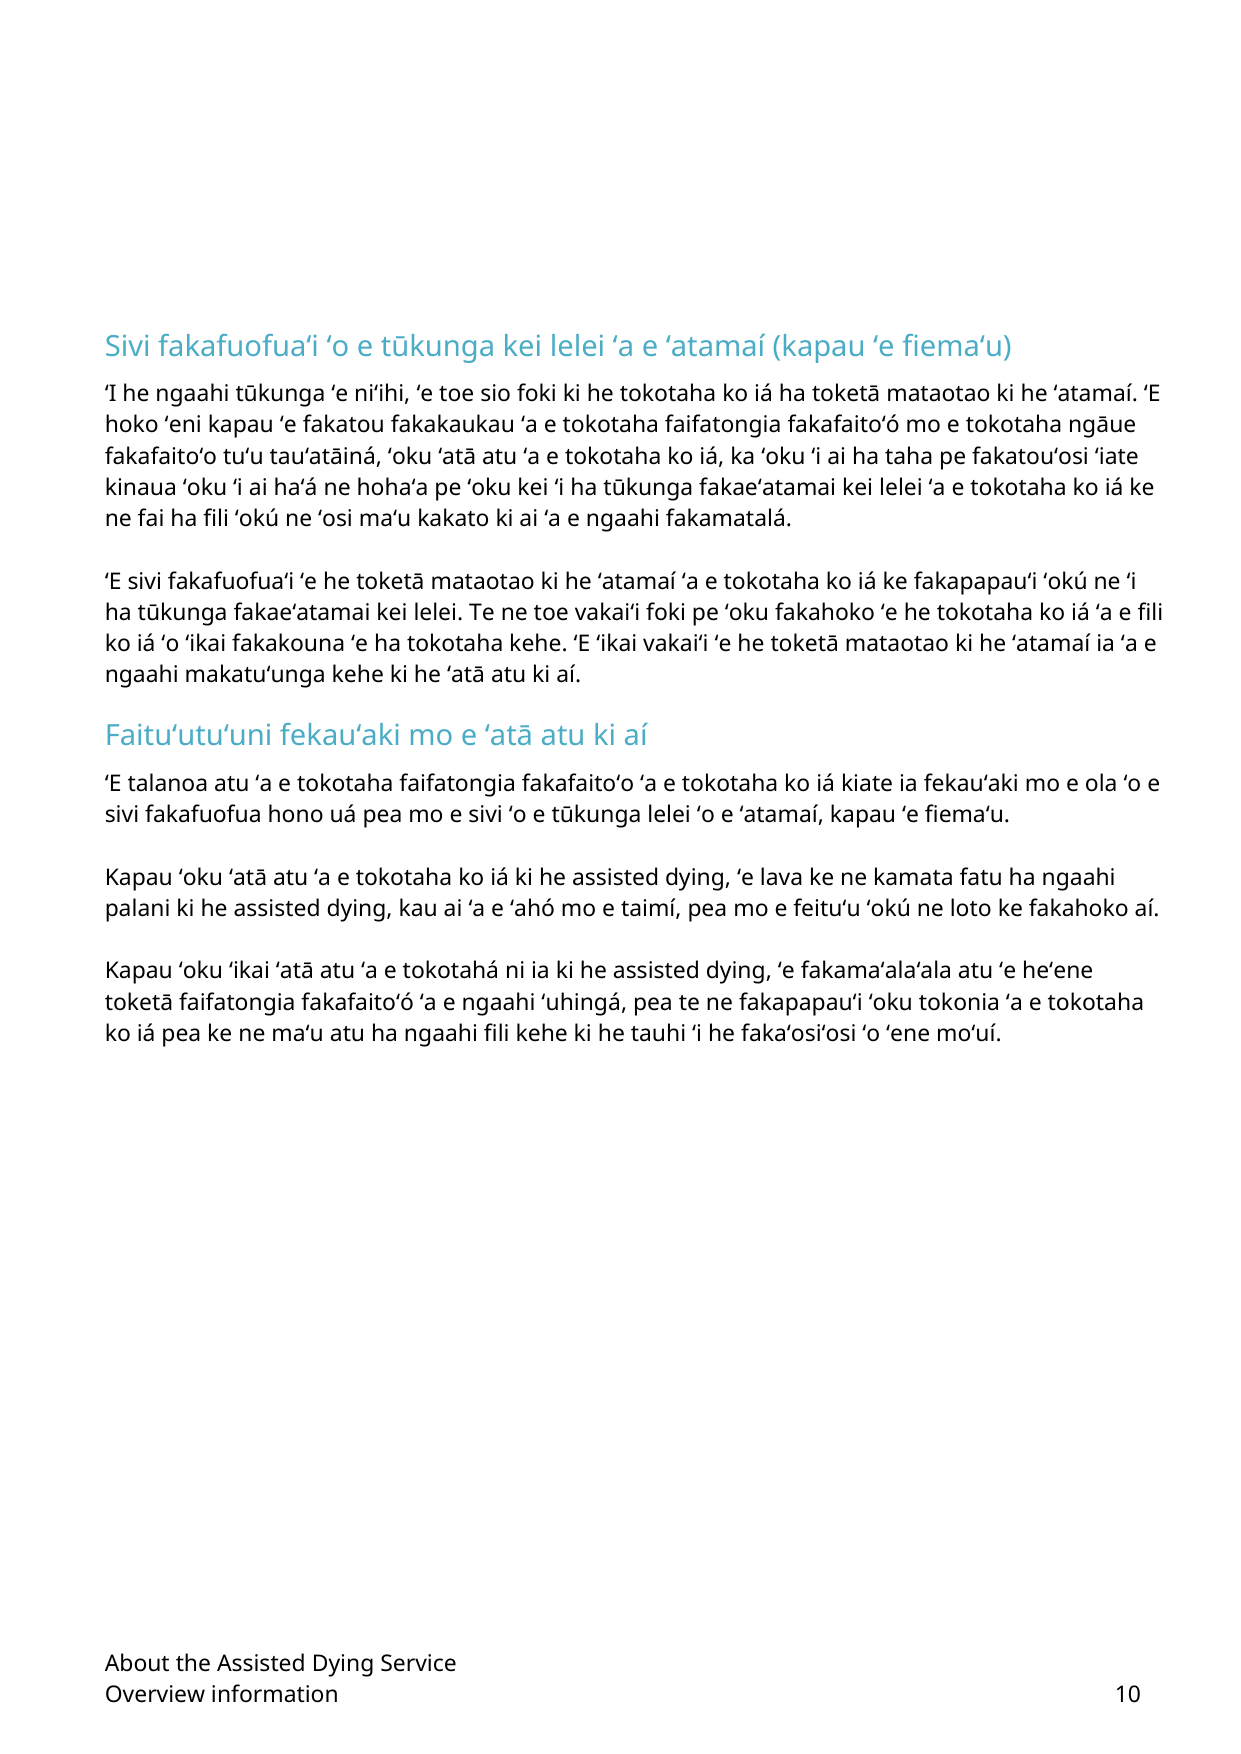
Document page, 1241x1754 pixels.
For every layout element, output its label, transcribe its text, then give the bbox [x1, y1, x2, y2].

subtitle Faitu‘utu‘uni fekau‘aki mo e ‘atā atu ki aí [104, 714, 1165, 754]
text ‘E sivi fakafuofua‘i ‘e he toketā mataotao ki he ‘atamaí ‘a e tokotaha ko iá ke fakapapau‘i ‘okú ne ‘i ha tūkunga fakae‘atamai kei lelei. Te ne toe vakai‘i foki pe ‘oku fakahoko ‘e he tokotaha ko iá ‘a e fili ko iá ‘o ‘ikai fakakouna ‘e ha tokotaha kehe. ‘E ‘ikai vakai‘i ‘e he toketā mataotao ki he ‘atamaí ia ‘a e ngaahi makatu‘unga kehe ki he ‘atā atu ki aí. [104, 564, 1165, 689]
text Kapau ‘oku ‘ikai ‘atā atu ‘a e tokotahá ni ia ki he assisted dying, ‘e fakama‘ala‘ala atu ‘e he‘ene toketā faifatongia fakafaito‘ó ‘a e ngaahi ‘uhingá, pea te ne fakapapau‘i ‘oku tokonia ‘a e tokotaha ko iá pea ke ne ma‘u atu ha ngaahi fili kehe ki he tauhi ‘i he faka‘osi‘osi ‘o ‘ene mo‘uí. [104, 954, 1165, 1048]
text ‘E talanoa atu ‘a e tokotaha faifatongia fakafaito‘o ‘a e tokotaha ko iá kiate ia fekau‘aki mo e ola ‘o e sivi fakafuofua hono uá pea mo e sivi ‘o e tūkunga lelei ‘o e ‘atamaí, kapau ‘e fiema‘u. [104, 767, 1165, 829]
text Kapau ‘oku ‘atā atu ‘a e tokotaha ko iá ki he assisted dying, ‘e lava ke ne kamata fatu ha ngaahi palani ki he assisted dying, kau ai ‘a e ‘ahó mo e taimí, pea mo e feitu‘u ‘okú ne loto ke fakahoko aí. [104, 861, 1165, 923]
subtitle Sivi fakafuofua‘i ‘o e tūkunga kei lelei ‘a e ‘atamaí (kapau ‘e fiema‘u) [104, 325, 1165, 364]
text ‘I he ngaahi tūkunga ‘e ni‘ihi, ‘e toe sio foki ki he tokotaha ko iá ha toketā mataotao ki he ‘atamaí. ‘E hoko ‘eni kapau ‘e fakatou fakakaukau ‘a e tokotaha faifatongia fakafaito‘ó mo e tokotaha ngāue fakafaito‘o tu‘u tau‘atāiná, ‘oku ‘atā atu ‘a e tokotaha ko iá, ka ‘oku ‘i ai ha taha pe fakatou‘osi ‘iate kinaua ‘oku ‘i ai ha‘á ne hoha‘a pe ‘oku kei ‘i ha tūkunga fakae‘atamai kei lelei ‘a e tokotaha ko iá ke ne fai ha fili ‘okú ne ‘osi ma‘u kakato ki ai ‘a e ngaahi fakamatalá. [104, 377, 1165, 533]
